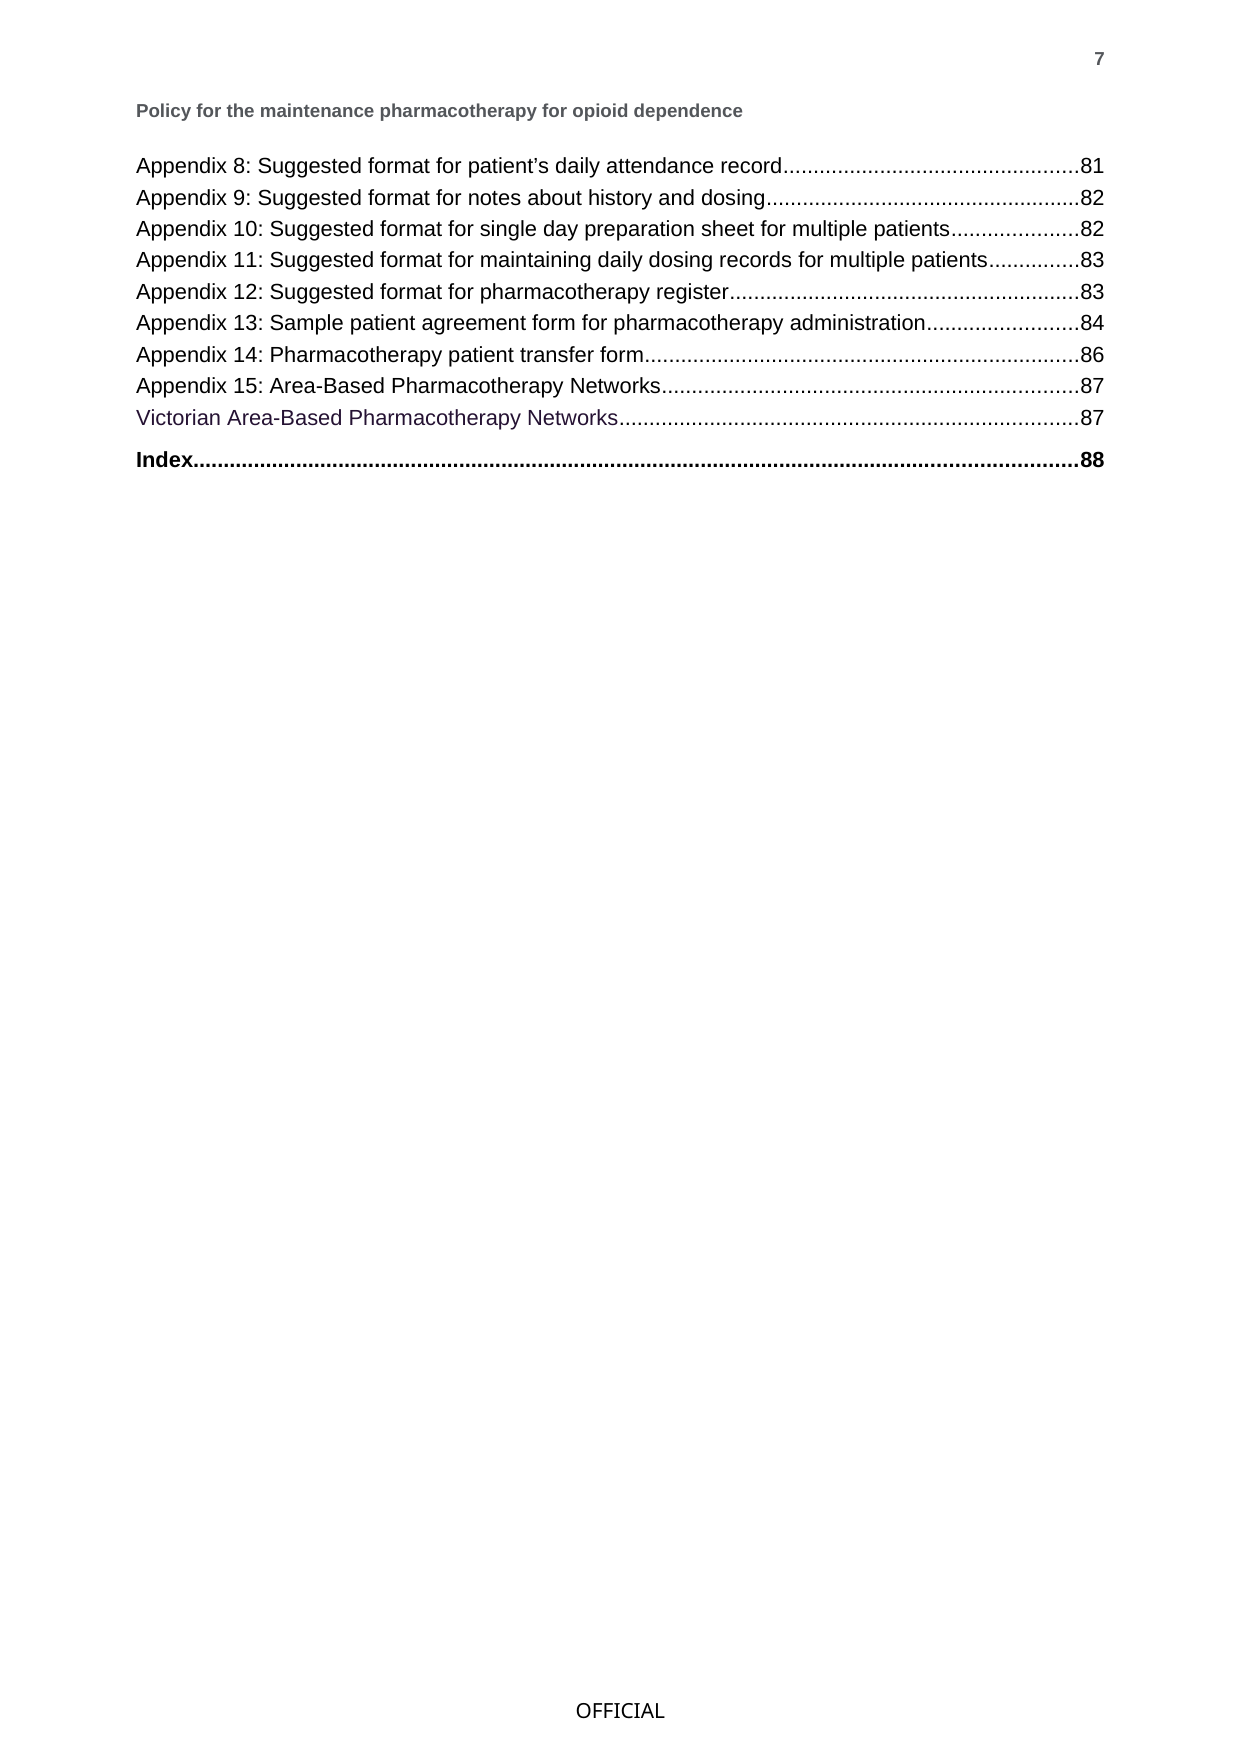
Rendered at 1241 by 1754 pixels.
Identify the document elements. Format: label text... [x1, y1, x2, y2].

text Appendix 9: Suggested format for notes about history and dosing 82 [136, 184, 1104, 209]
text Appendix 10: Suggested format for single day preparation sheet for multiple patients 82 [136, 216, 1104, 241]
text Appendix 11: Suggested format for maintaining daily dosing records for multiple patients 83 [136, 247, 1104, 272]
text Appendix 14: Pharmacotherapy patient transfer form 86 [136, 342, 1104, 367]
text Appendix 13: Sample patient agreement form for pharmacotherapy administration 84 [136, 310, 1104, 335]
text Appendix 15: Area-Based Pharmacotherapy Networks 87 [136, 373, 1104, 398]
text Appendix 12: Suggested format for pharmacotherapy register 83 [136, 279, 1104, 304]
text Victorian Area-Based Pharmacotherapy Networks 87 [136, 404, 1104, 430]
text Index 88 [136, 446, 1104, 472]
text Appendix 8: Suggested format for patient’s daily attendance record 81 [136, 153, 1104, 178]
